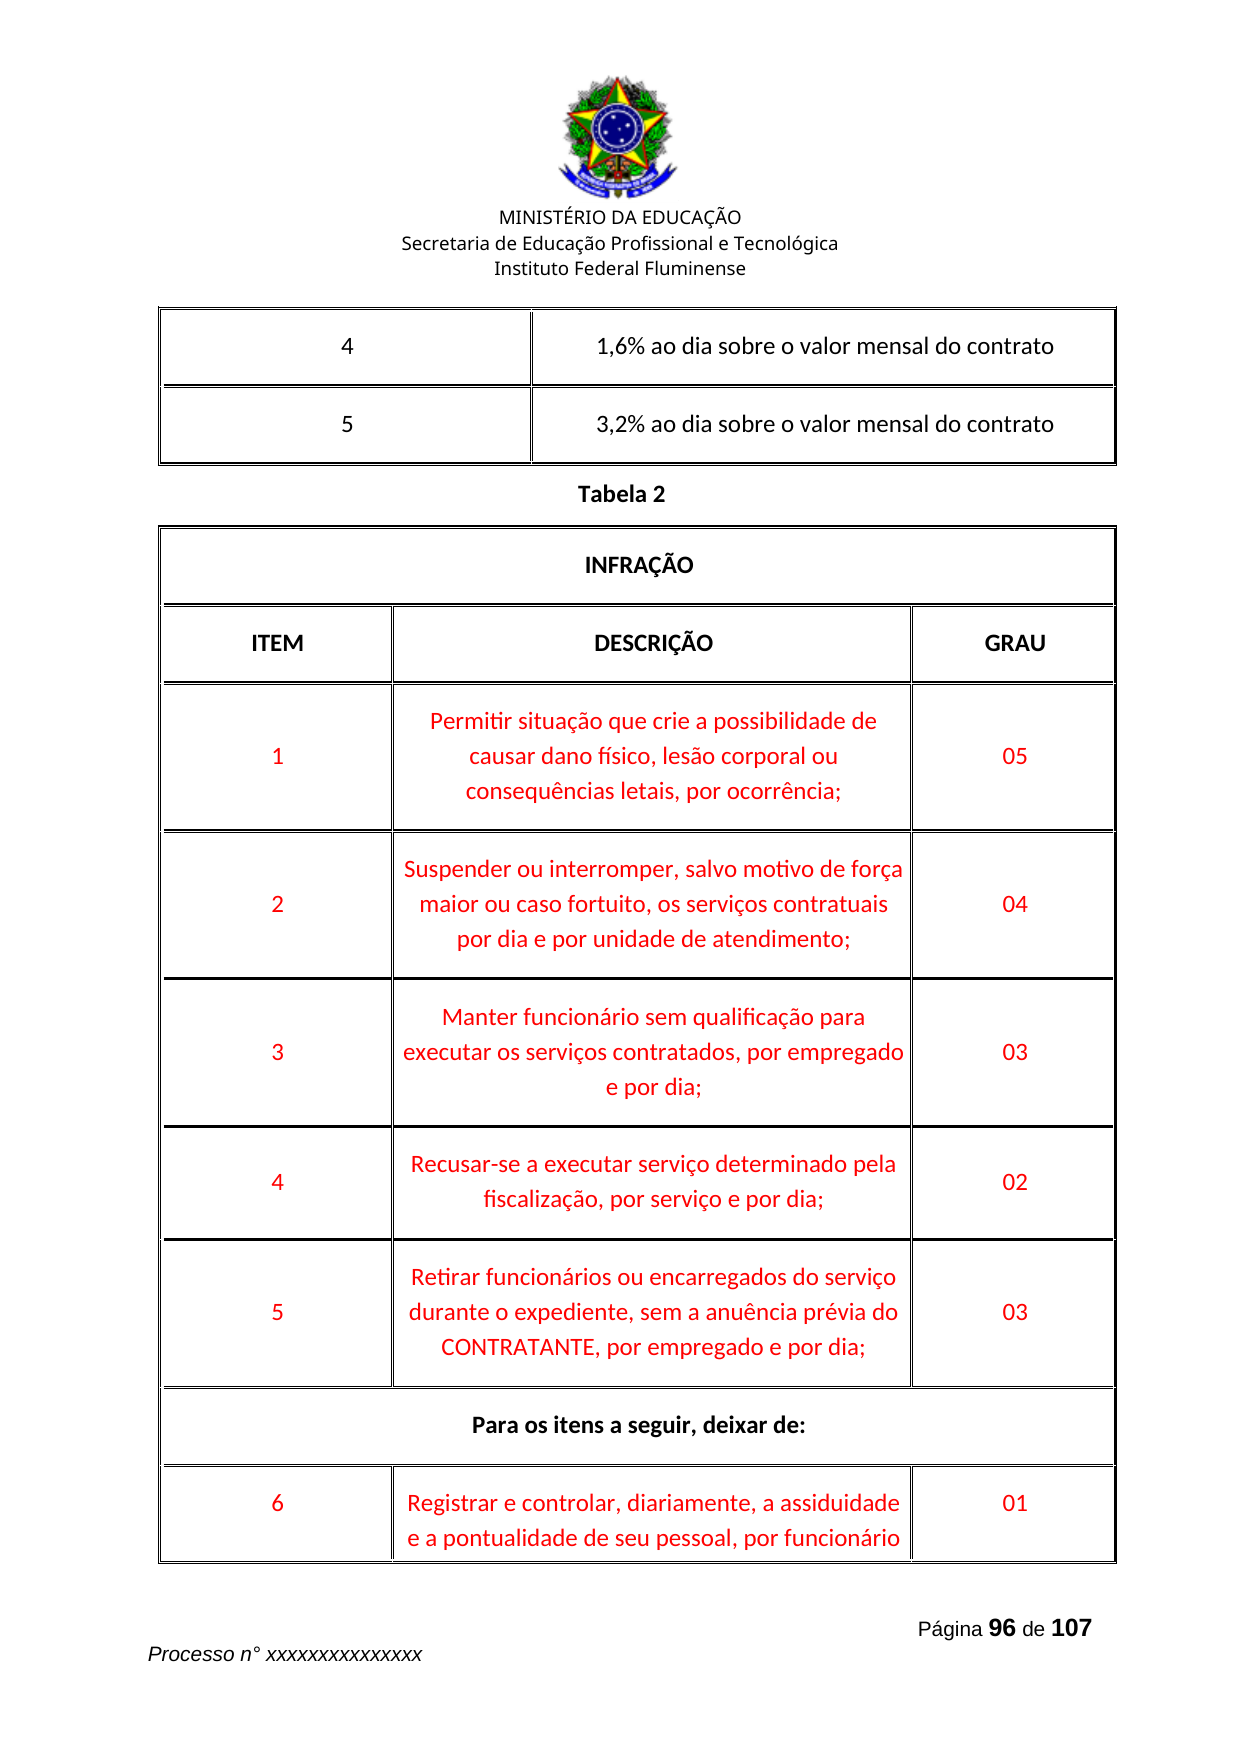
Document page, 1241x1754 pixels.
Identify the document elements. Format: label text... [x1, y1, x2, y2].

table_cell 4 [161, 310, 532, 384]
table_cell 02 [913, 1125, 1114, 1238]
table_cell 1 [161, 681, 391, 829]
table_cell 5 [159, 1238, 391, 1386]
table_cell Permitir situação que crie a possibilidade de causar dano físico, lesão corporal ou consequências letais, por ocorrência; [394, 685, 910, 829]
table_cell GRAU [913, 603, 1115, 681]
table_cell ITEM [161, 603, 391, 681]
table_cell 4 [161, 1125, 391, 1238]
table_cell 03 [913, 1238, 1116, 1386]
table_cell Para os itens a seguir, deixar de: [159, 1386, 1116, 1464]
table_cell Registrar e controlar, diariamente, a assiduidade e a pontualidade de seu pessoal, por funcionário e por dia; [393, 1467, 912, 1561]
table_cell Manter funcionário sem qualificação para executar os serviços contratados, por empregado e por dia; [394, 980, 910, 1125]
table_cell 05 [913, 681, 1115, 829]
table_cell Suspender ou interromper, salvo motivo de força maior ou caso fortuito, os serviços contratuais por dia e por unidade de atendimento; [394, 833, 910, 977]
text Tabela 2 [148, 478, 1096, 508]
table_cell 6 [159, 1464, 393, 1561]
table_cell 3,2% ao dia sobre o valor mensal do contrato [532, 384, 1115, 462]
table_cell Recusar-se a executar serviço determinado pela fiscalização, por serviço e por dia; [394, 1128, 910, 1238]
table_cell 01 [912, 1464, 1116, 1561]
table_header INFRAÇÃO [161, 529, 1114, 603]
table_cell 2 [161, 829, 391, 977]
table_cell 03 [913, 977, 1114, 1125]
table_cell DESCRIÇÃO [394, 607, 910, 681]
table_cell 04 [913, 829, 1115, 977]
table_cell 5 [161, 384, 532, 462]
table_cell Retirar funcionários ou encarregados do serviço durante o expediente, sem a anuência prévia do CONTRATANTE, por empregado e por dia; [394, 1241, 910, 1386]
picture [558, 74, 682, 204]
table_cell 1,6% ao dia sobre o valor mensal do contrato [532, 310, 1114, 384]
table_cell 3 [161, 977, 391, 1125]
